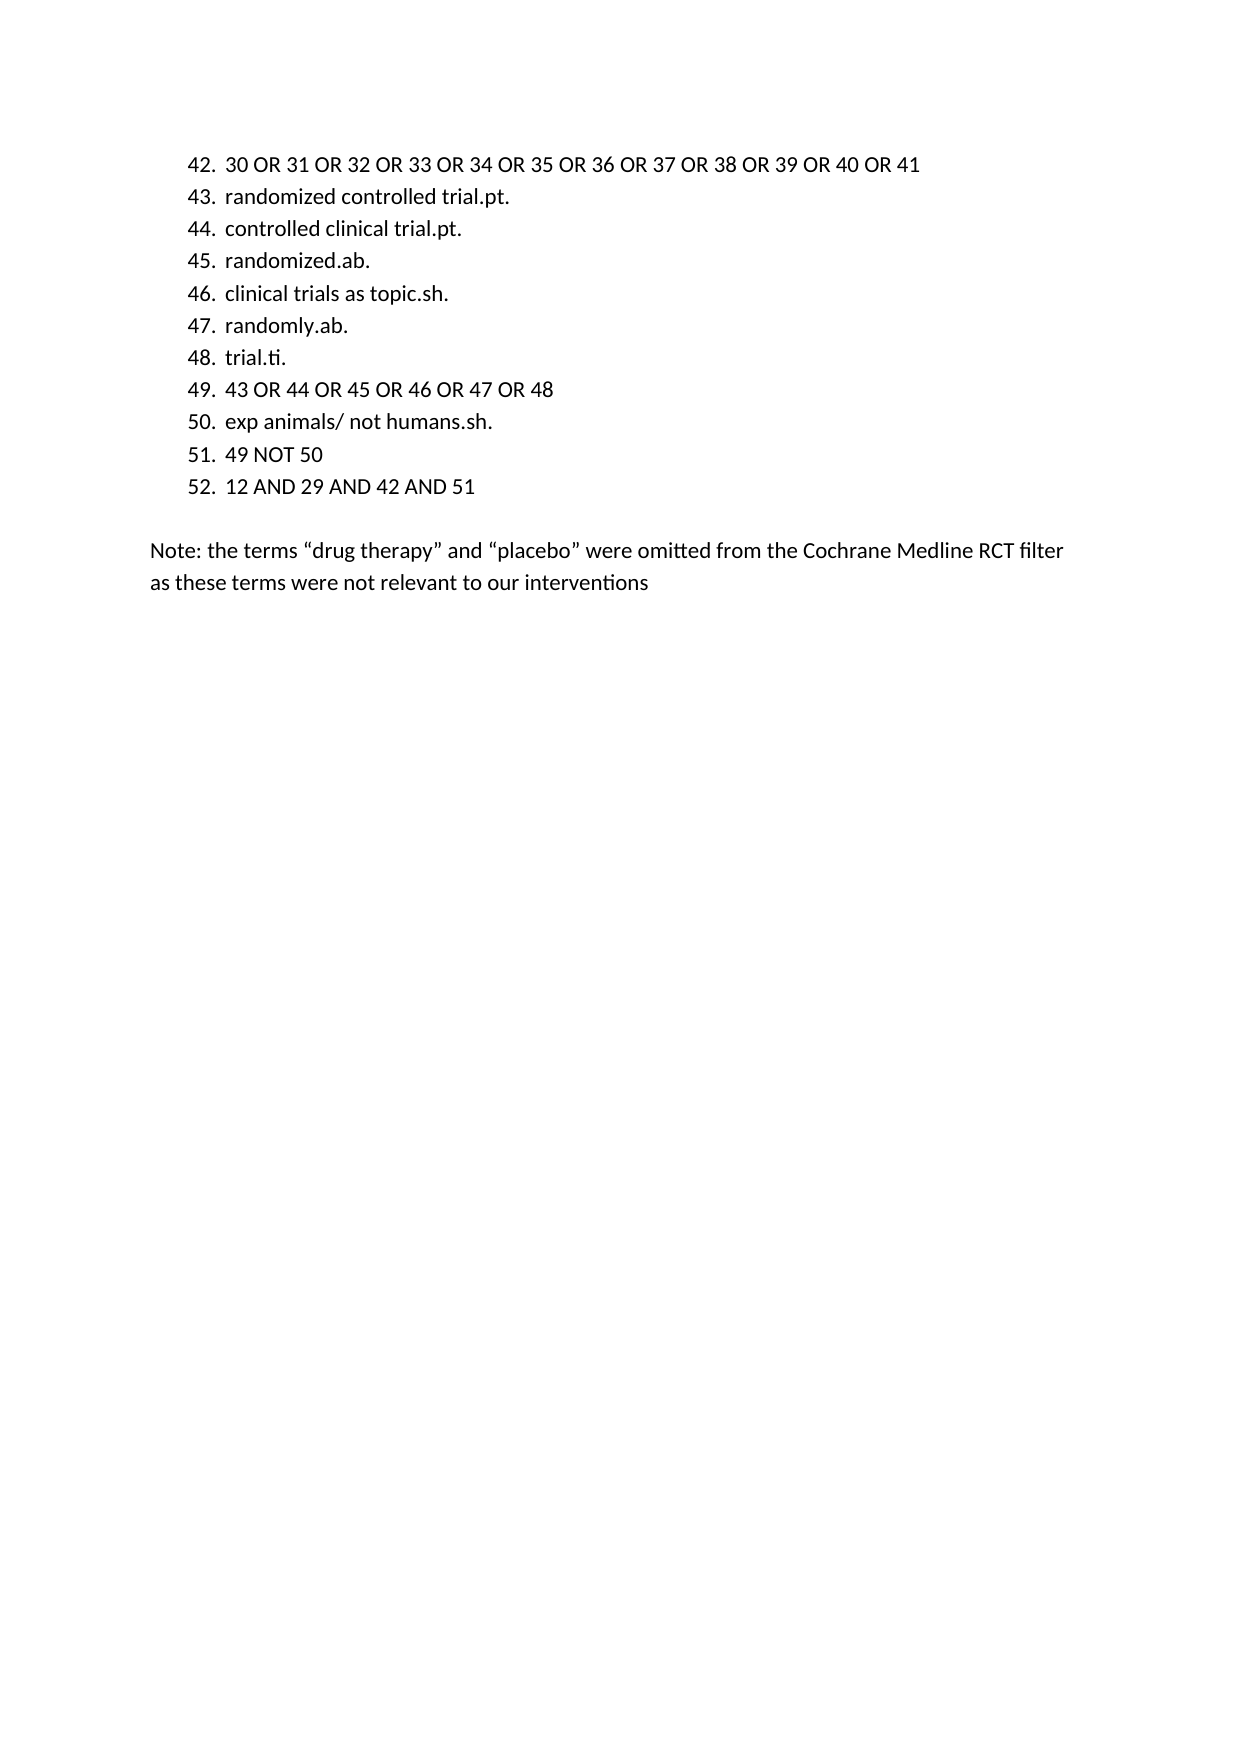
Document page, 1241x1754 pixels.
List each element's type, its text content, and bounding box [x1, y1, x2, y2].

list exp animals/ not humans.sh. [187, 407, 1090, 436]
list randomized controlled trial.pt. [187, 182, 1090, 210]
list controlled clinical trial.pt. [187, 214, 1090, 242]
list 12 AND 29 AND 42 AND 51 [187, 472, 1090, 500]
list trial.ti. [187, 343, 1090, 371]
text Note: the terms “drug therapy” and “placebo” were omitted from the Cochrane Medline RCT filter as these terms were not relevant to our interventions [150, 536, 1090, 596]
list 43 OR 44 OR 45 OR 46 OR 47 OR 48 [187, 375, 1090, 403]
list clinical trials as topic.sh. [187, 279, 1090, 307]
list 49 NOT 50 [187, 440, 1090, 468]
list 30 OR 31 OR 32 OR 33 OR 34 OR 35 OR 36 OR 37 OR 38 OR 39 OR 40 OR 41 [187, 150, 1090, 178]
list randomized.ab. [187, 247, 1090, 274]
list randomly.ab. [187, 311, 1090, 339]
